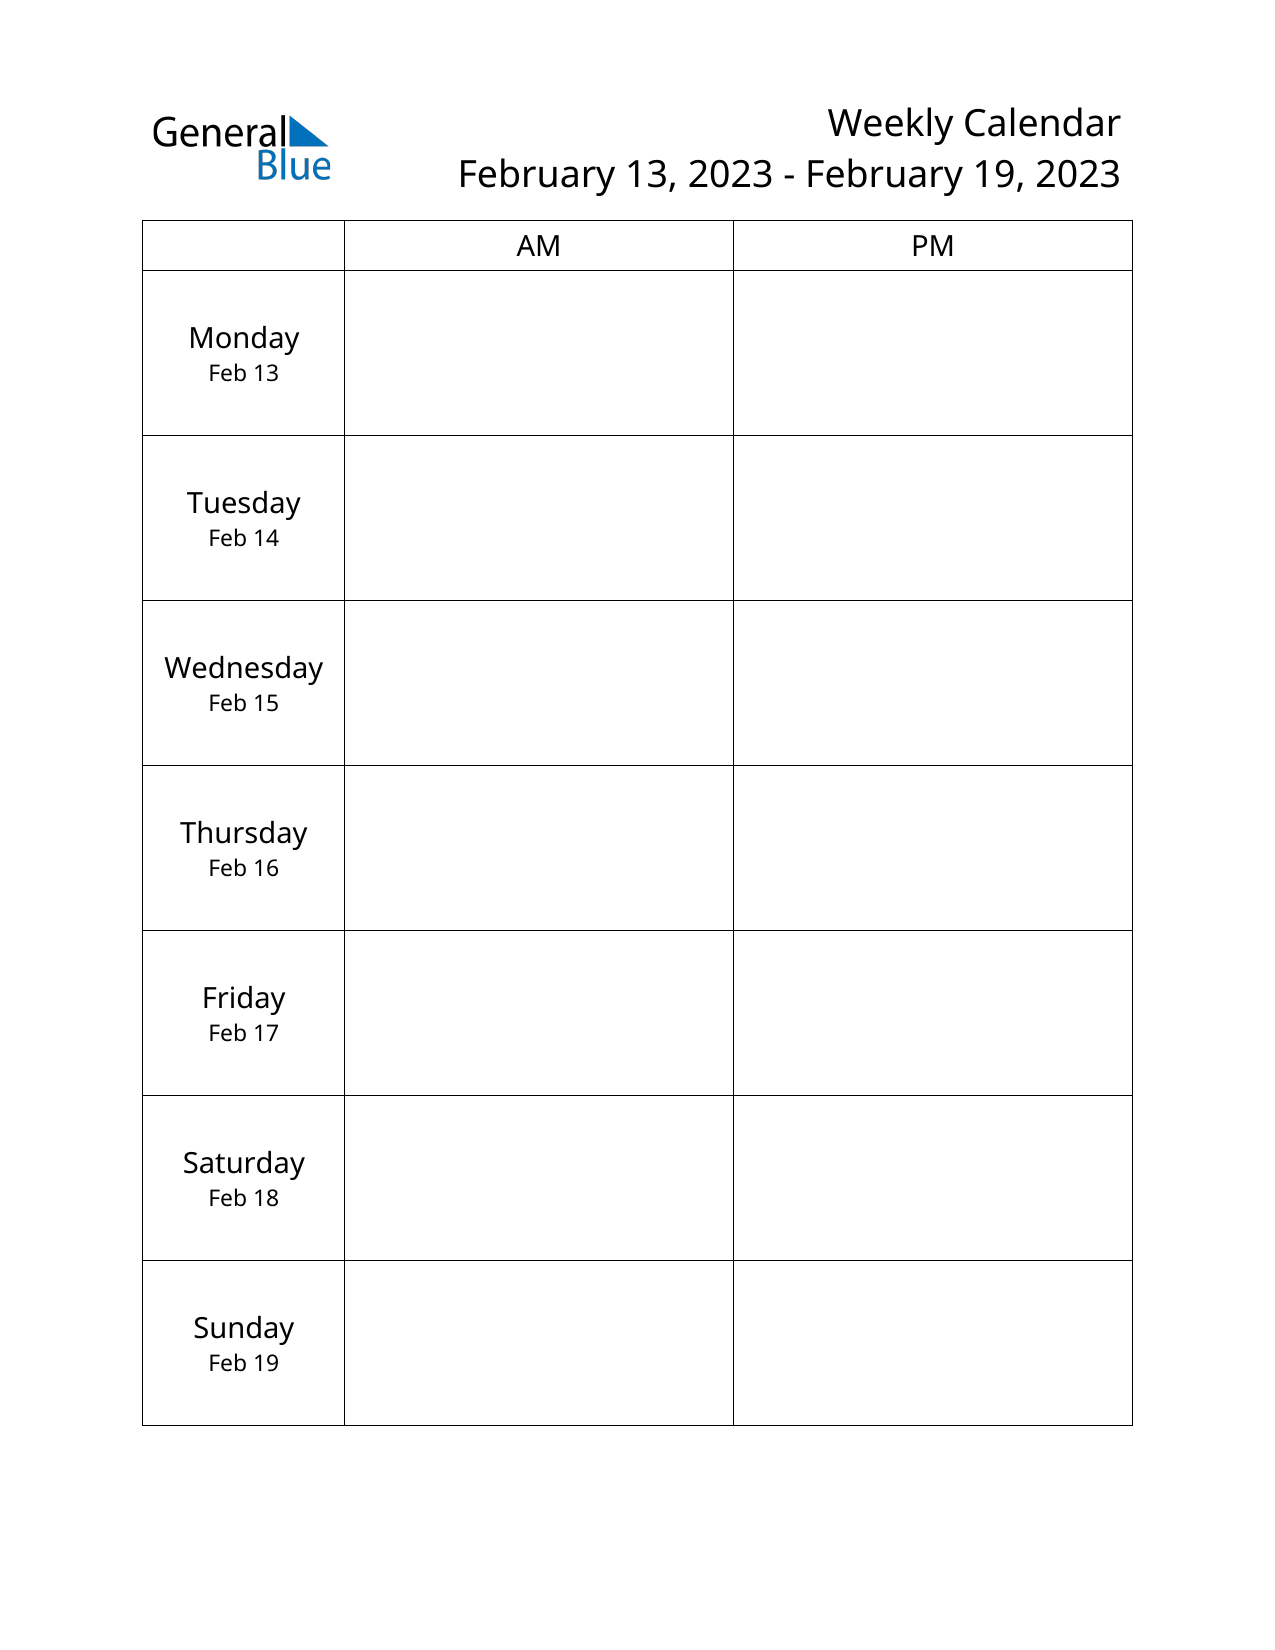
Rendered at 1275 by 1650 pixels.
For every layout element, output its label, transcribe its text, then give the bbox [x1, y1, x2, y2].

table_cell Saturday Feb 18 [143, 1096, 344, 1260]
table_header Weekly Calendar February 13, 2023 - February 19, 2023 [345, 75, 1132, 219]
table_cell [345, 601, 733, 765]
table_cell AM [345, 221, 733, 270]
table_cell Tuesday Feb 14 [143, 436, 344, 600]
table_cell Monday Feb 13 [143, 271, 344, 435]
table_cell [143, 221, 344, 270]
table_cell [734, 1261, 1132, 1425]
table_cell Wednesday Feb 15 [143, 601, 344, 765]
table_header [143, 75, 345, 219]
table_cell [734, 931, 1132, 1095]
table_cell Friday Feb 17 [143, 931, 344, 1095]
table_cell PM [734, 221, 1132, 270]
table_cell Thursday Feb 16 [143, 766, 344, 930]
table_cell [345, 271, 733, 435]
table_cell [345, 931, 733, 1095]
table_cell [734, 766, 1132, 930]
table_cell [734, 436, 1132, 600]
table_cell [345, 766, 733, 930]
table_cell [734, 271, 1132, 435]
table_cell [345, 1096, 733, 1260]
table_cell [345, 436, 733, 600]
picture [153, 115, 331, 180]
table_cell [345, 1261, 733, 1425]
table_cell [734, 601, 1132, 765]
table_cell Sunday Feb 19 [143, 1261, 344, 1425]
table_cell [734, 1096, 1132, 1260]
